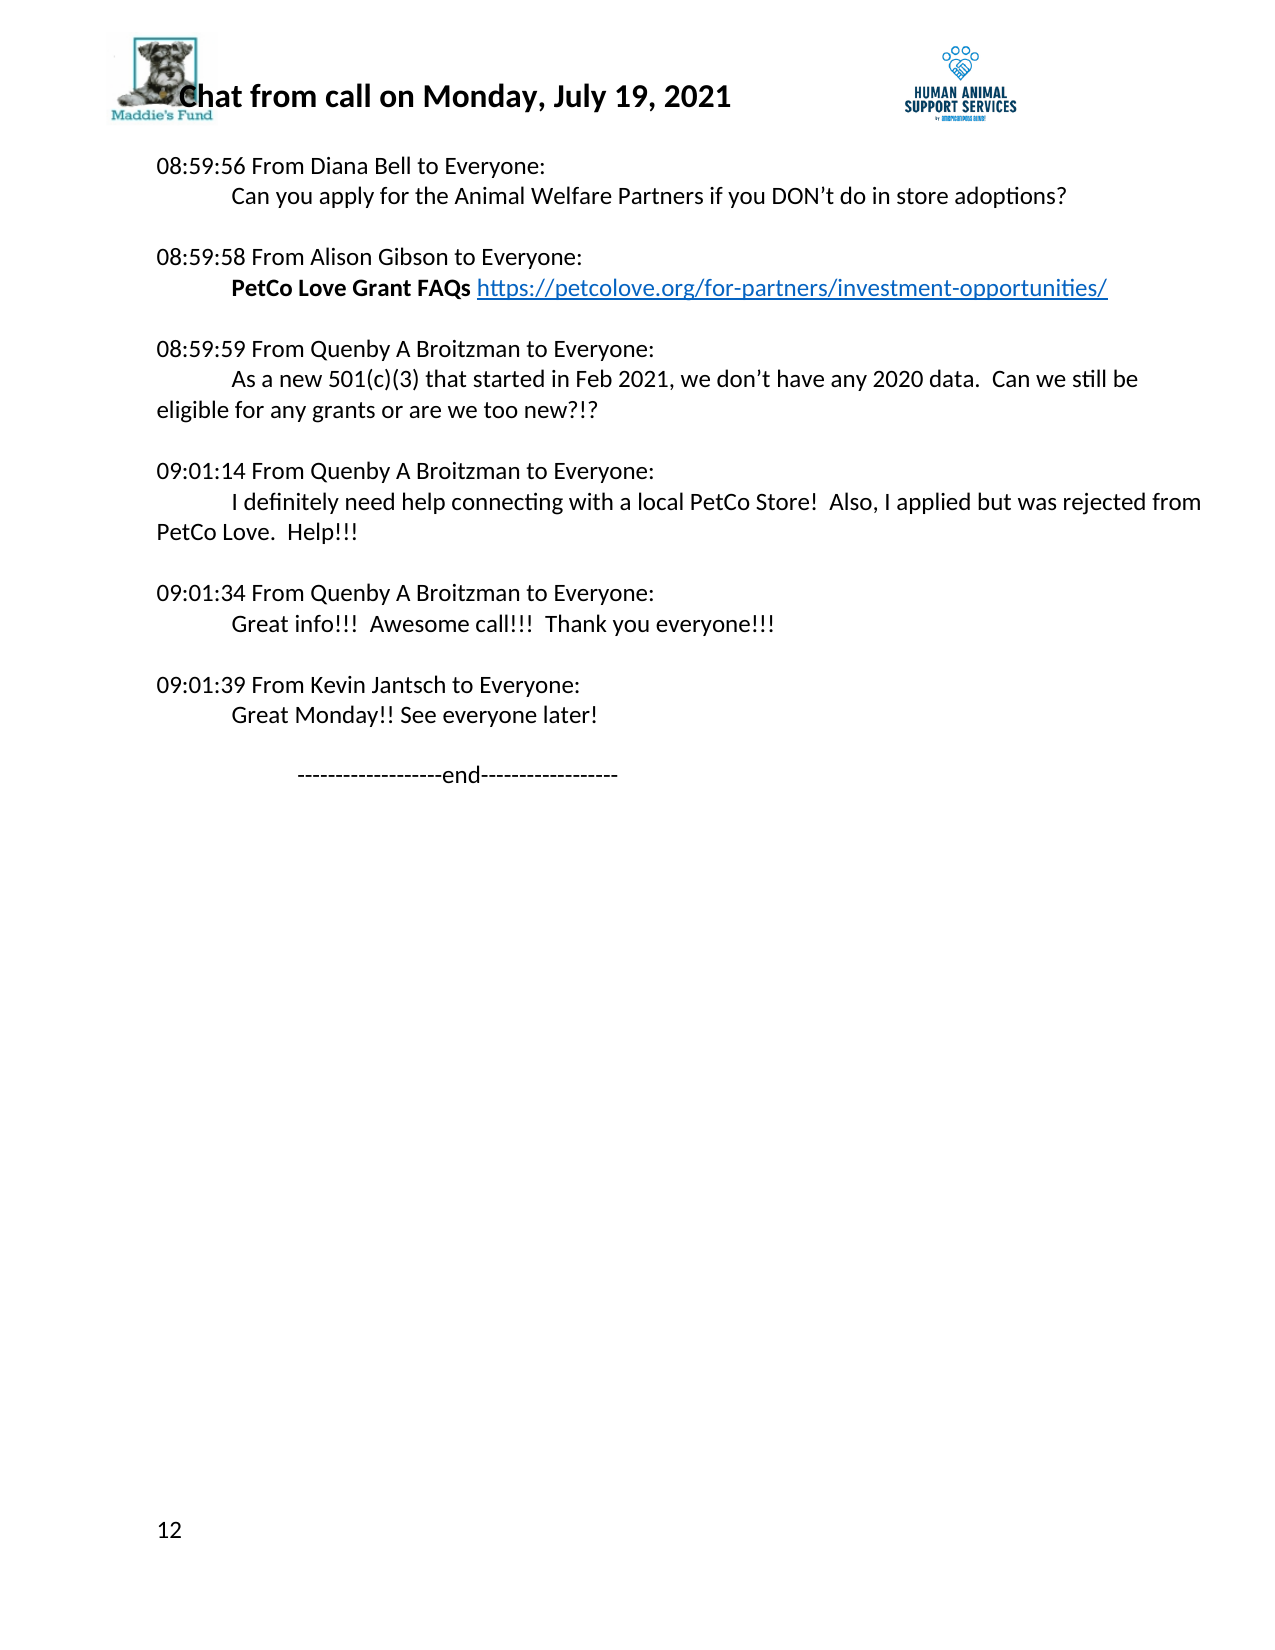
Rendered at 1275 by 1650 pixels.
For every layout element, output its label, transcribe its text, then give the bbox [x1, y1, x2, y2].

text Great info!!! Awesome call!!! Thank you everyone!!! [156, 608, 1206, 638]
text 09:01:34 From Quenby A Broitzman to Everyone: [156, 577, 1206, 608]
text 08:59:56 From Diana Bell to Everyone: [156, 150, 1206, 181]
text Can you apply for the Animal Welfare Partners if you DON’t do in store adoptions? [156, 181, 1206, 211]
text 08:59:58 From Alison Gibson to Everyone: [156, 242, 1206, 272]
text 08:59:59 From Quenby A Broitzman to Everyone: [156, 333, 1206, 364]
picture [903, 41, 1018, 127]
picture [106, 32, 219, 126]
text 09:01:14 From Quenby A Broitzman to Everyone: [156, 455, 1206, 486]
text -------------------end------------------ [297, 760, 1206, 790]
text I definitely need help connecting with a local PetCo Store! Also, I applied but was rejected from PetCo Love. Help!!! [156, 486, 1206, 547]
text 09:01:39 From Kevin Jantsch to Everyone: [156, 669, 1206, 699]
text Great Monday!! See everyone later! [156, 699, 1206, 760]
text PetCo Love Grant FAQs https://petcolove.org/for-partners/investment-opportunities/ [156, 272, 1206, 303]
text As a new 501(c)(3) that started in Feb 2021, we don’t have any 2020 data. Can we still be eligible for any grants or are we too new?!? [156, 364, 1206, 425]
